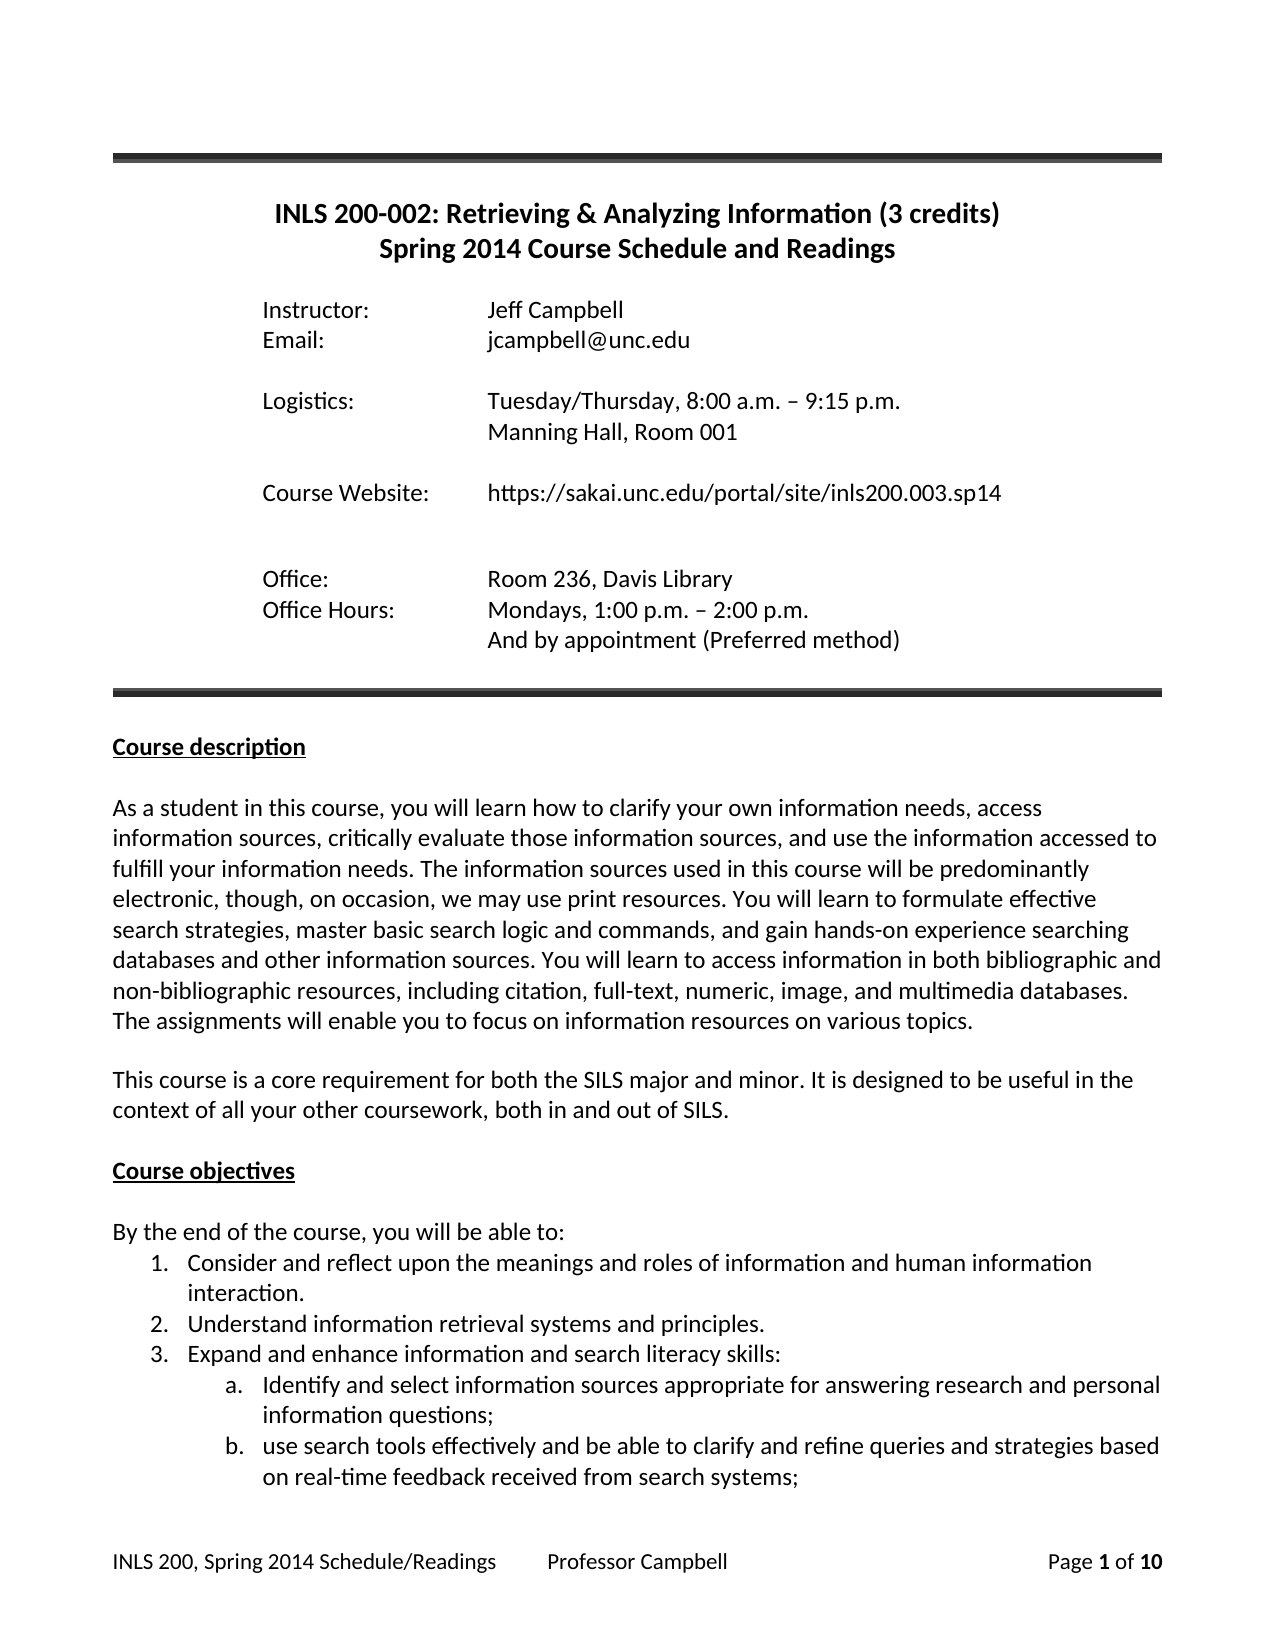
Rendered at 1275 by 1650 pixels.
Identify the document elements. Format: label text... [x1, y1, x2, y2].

text INLS 200-002: Retrieving & Analyzing Information (3 credits) [112, 195, 1162, 230]
text And by appointment (Preferred method) [112, 624, 1162, 655]
text Instructor: Jeff Campbell [112, 294, 1162, 324]
text Course objectives [112, 1155, 1162, 1186]
text This course is a core requirement for both the SILS major and minor. It is designed to be useful in the context of all your other coursework, both in and out of SILS. [112, 1064, 1162, 1125]
text Logistics: Tuesday/Thursday, 8:00 a.m. – 9:15 p.m. [112, 386, 1162, 416]
list Identify and select information sources appropriate for answering research and personal information questions; [225, 1369, 1162, 1430]
list Understand information retrieval systems and principles. [150, 1308, 1162, 1338]
text By the end of the course, you will be able to: [112, 1216, 1162, 1247]
text Spring 2014 Course Schedule and Readings [112, 230, 1162, 266]
list use search tools effectively and be able to clarify and refine queries and strategies based on real-time feedback received from search systems; [225, 1430, 1162, 1491]
text Manning Hall, Room 001 [112, 416, 1162, 447]
text Course Website: https://sakai.unc.edu/portal/site/inls200.003.sp14 [112, 477, 1162, 508]
text As a student in this course, you will learn how to clarify your own information needs, access information sources, critically evaluate those information sources, and use the information accessed to fulfill your information needs. The information sources used in this course will be predominantly electronic, though, on occasion, we may use print resources. You will learn to formulate effective search strategies, master basic search logic and commands, and gain hands-on experience searching databases and other information sources. You will learn to access information in both bibliographic and non-bibliographic resources, including citation, full-text, numeric, image, and multimedia databases. The assignments will enable you to focus on information resources on various topics. [112, 792, 1162, 1036]
list Expand and enhance information and search literacy skills: [150, 1338, 1162, 1369]
text Office: Room 236, Davis Library [112, 563, 1162, 594]
text Course description [112, 731, 1162, 761]
text Office Hours: Mondays, 1:00 p.m. – 2:00 p.m. [112, 594, 1162, 624]
list Consider and reflect upon the meanings and roles of information and human information interaction. [150, 1247, 1162, 1308]
text Email: jcampbell@unc.edu [112, 324, 1162, 355]
